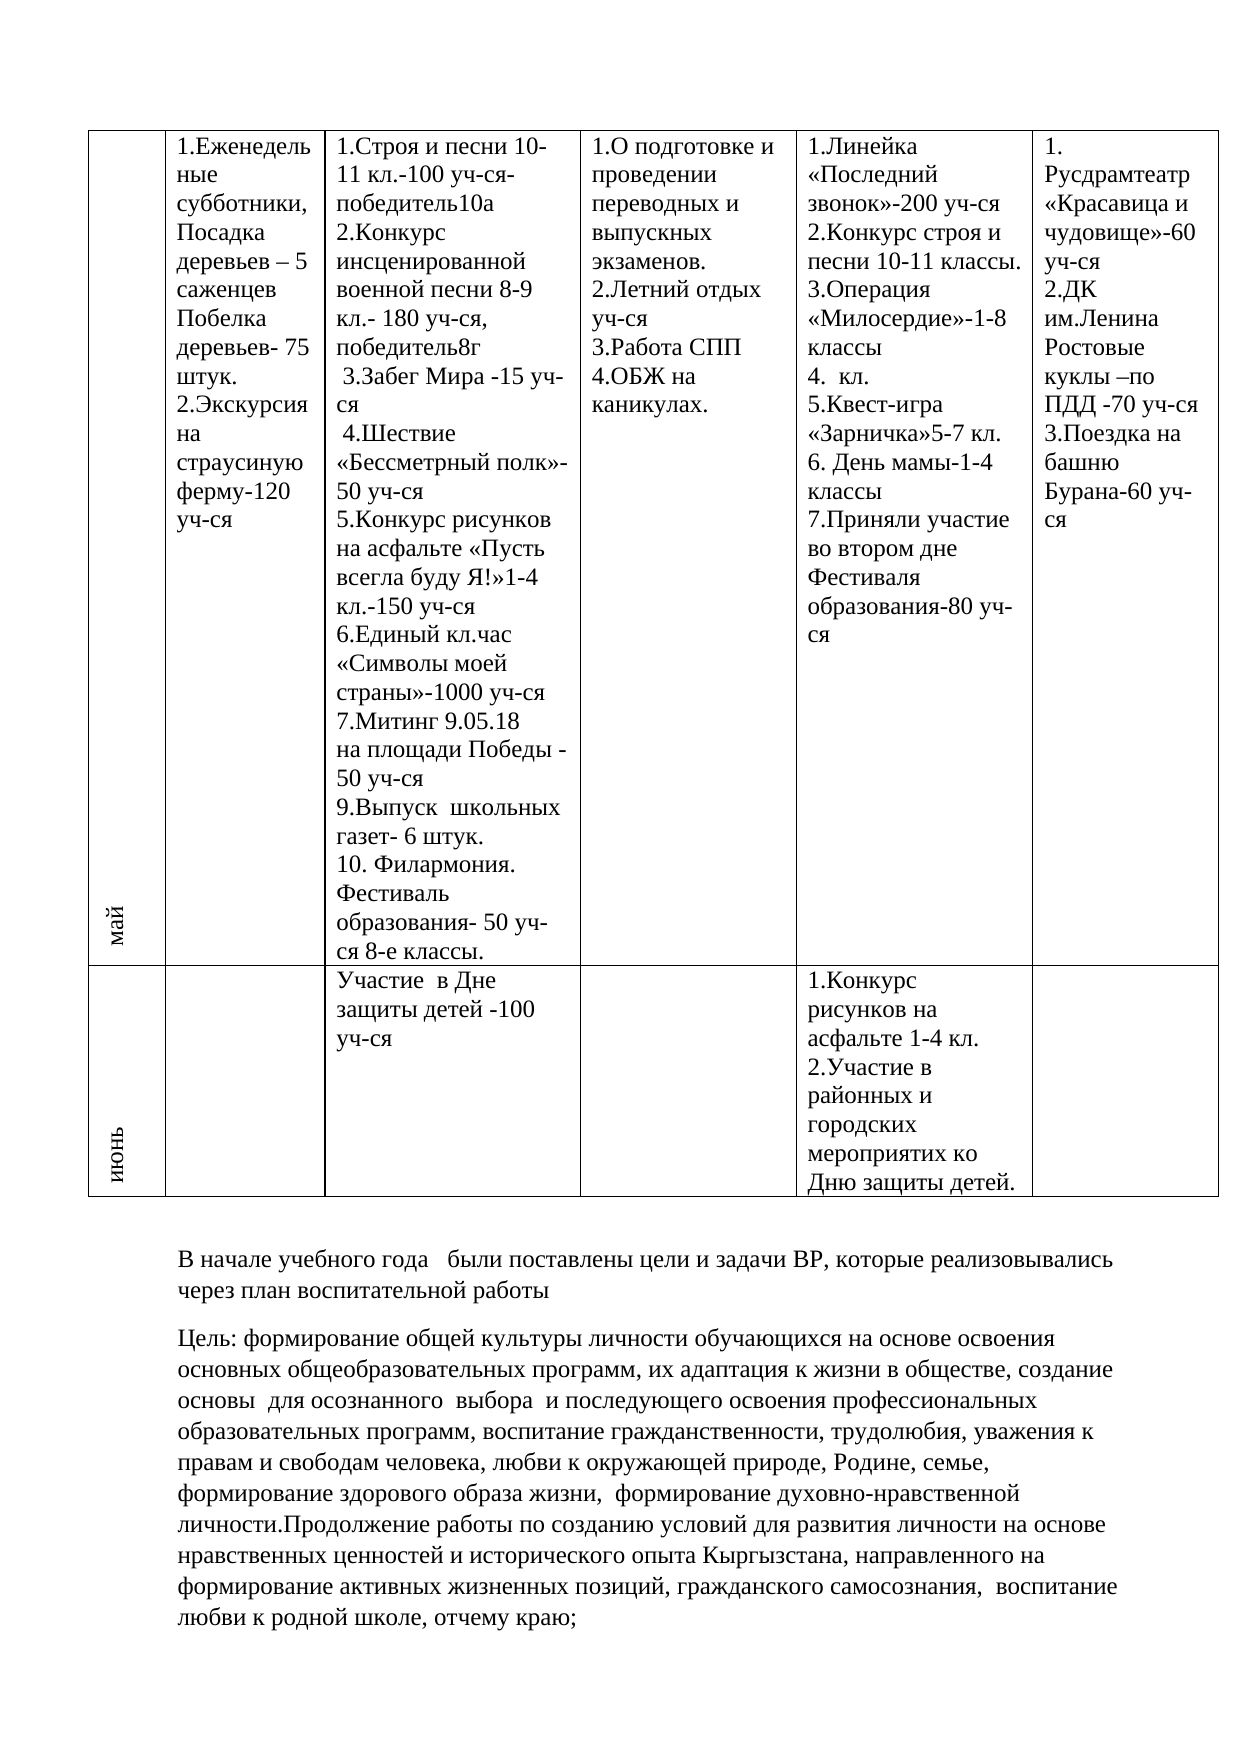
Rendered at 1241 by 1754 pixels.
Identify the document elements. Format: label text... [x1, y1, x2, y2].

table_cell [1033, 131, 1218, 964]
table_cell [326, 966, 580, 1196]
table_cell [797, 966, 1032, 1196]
text В начале учебного года были поставлены цели и задачи ВР, которые реализовывались через план воспитательной работы [177, 1244, 1152, 1304]
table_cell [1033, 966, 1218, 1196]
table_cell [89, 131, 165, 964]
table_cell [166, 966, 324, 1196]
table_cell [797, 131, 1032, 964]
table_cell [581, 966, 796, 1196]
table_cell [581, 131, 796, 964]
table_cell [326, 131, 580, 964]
text Цель: формирование общей культуры личности обучающихся на основе освоения основных общеобразовательных программ, их адаптация к жизни в обществе, создание основы для осознанного выбора и последующего освоения профессиональных образовательных программ, воспитание гражданственности, трудолюбия, уважения к правам и свободам человека, любви к окружающей природе, Родине, семье, формирование здорового образа жизни, формирование духовно-нравственной личности.Продолжение работы по созданию условий для развития личности на основе нравственных ценностей и исторического опыта Кыргызстана, направленного на формирование активных жизненных позиций, гражданского самосознания, воспитание любви к родной школе, отчему краю; [177, 1323, 1152, 1631]
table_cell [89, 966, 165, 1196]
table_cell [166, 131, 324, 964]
